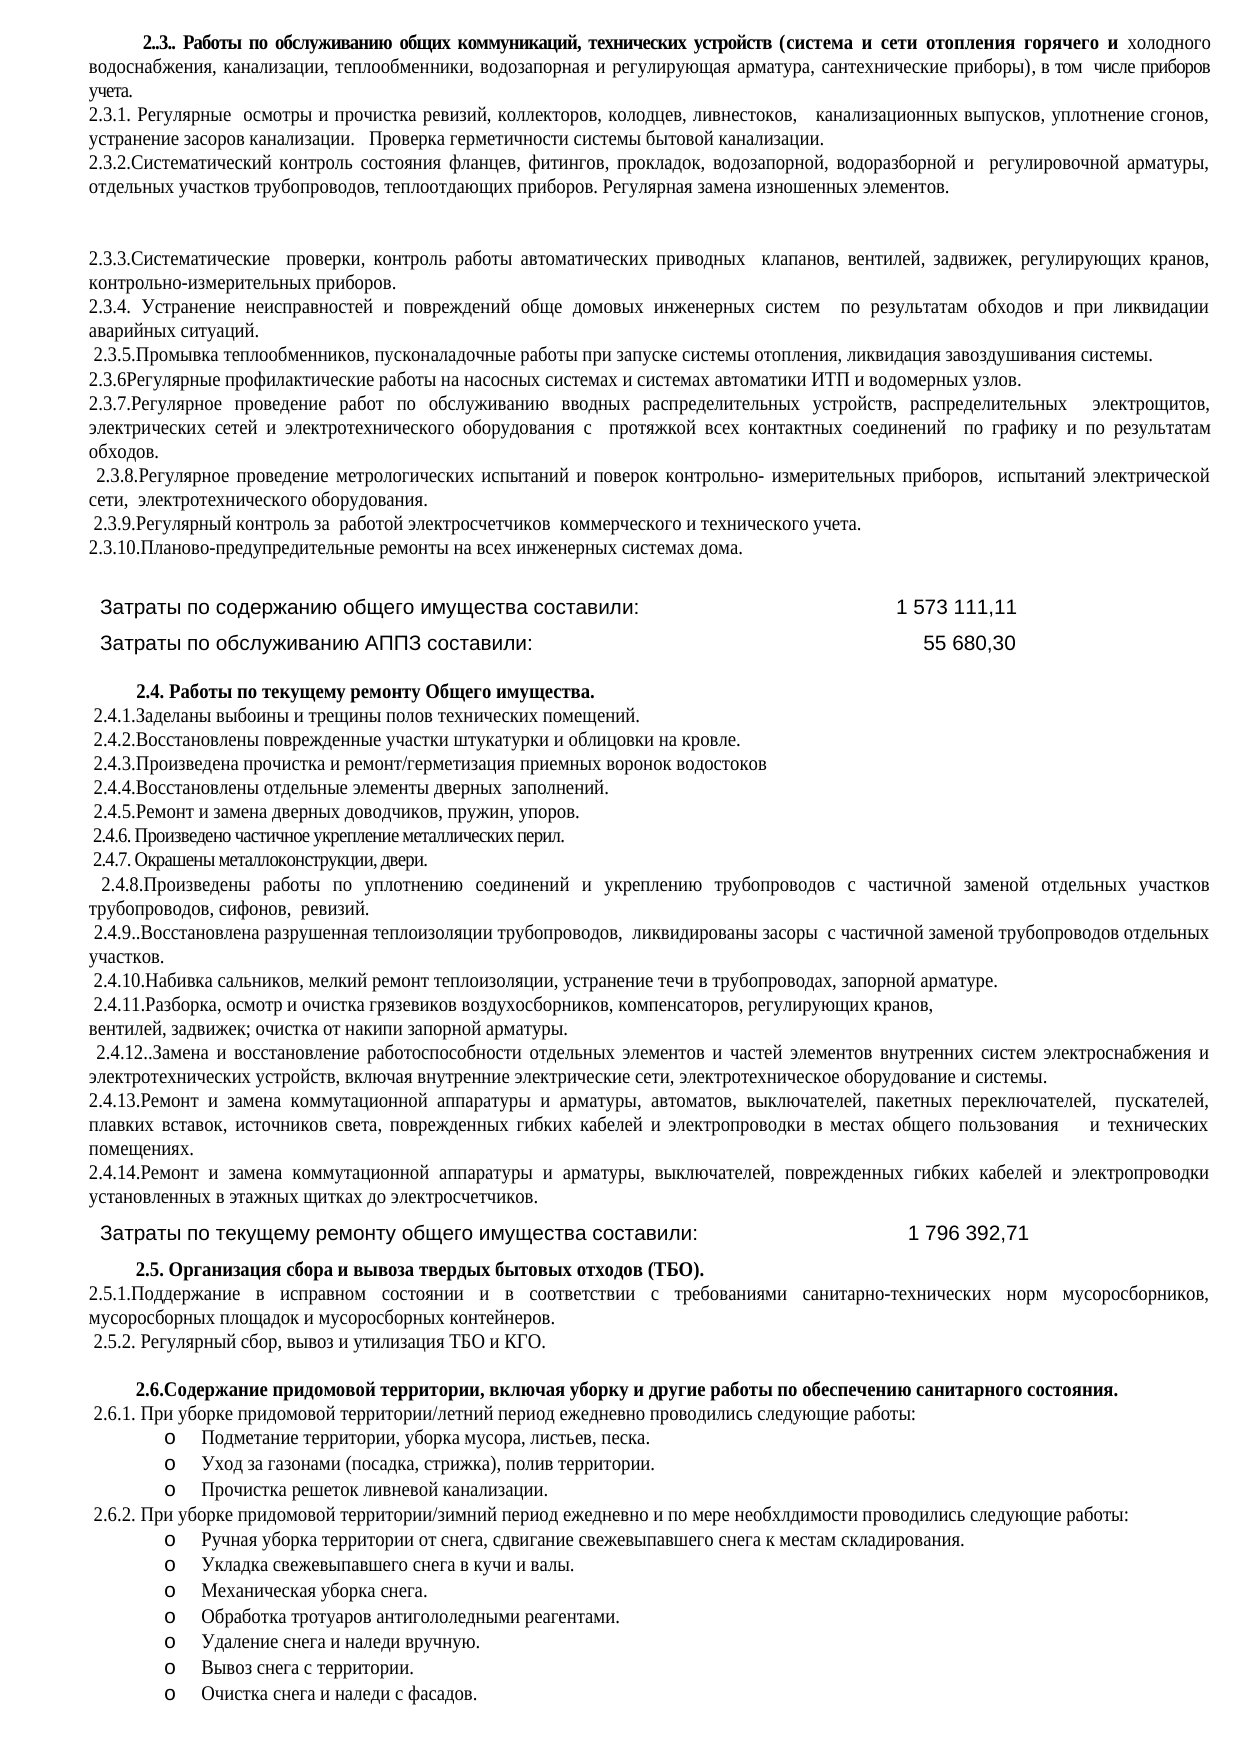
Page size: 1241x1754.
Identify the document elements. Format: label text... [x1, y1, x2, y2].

text 2.3.5.Промывка теплообменников, пусконаладочные работы при запуске системы отопления, ликвидация завоздушивания системы. [89, 342, 1211, 366]
list Механическая уборка снега. [89, 1578, 1211, 1604]
table_header 1 573 111,11 [879, 583, 1059, 619]
text 2.5. Организация сбора и вывоза твердых бытовых отходов (ТБО). [89, 1257, 1211, 1281]
text 2.4.3.Произведена прочистка и ремонт/герметизация приемных воронок водостоков [89, 751, 1211, 775]
text 2.5.1.Поддержание в исправном состоянии и в соответствии с требованиями санитарно-технических норм мусоросборников, мусоросборных площадок и мусоросборных контейнеров. [89, 1281, 1211, 1329]
text 2.3.9.Регулярный контроль за работой электросчетчиков коммерческого и технического учета. [89, 511, 1211, 535]
table_header 1 796 392,71 [879, 1208, 1059, 1244]
table_cell Затраты по обслуживанию АППЗ составили: [89, 619, 727, 655]
text 2.3.6Регулярные профилактические работы на насосных системах и системах автоматики ИТП и водомерных узлов. [89, 366, 1211, 391]
text 2.4.1.Заделаны выбоины и трещины полов технических помещений. [89, 703, 1211, 727]
list Уход за газонами (посадка, стрижка), полив территории. [89, 1451, 1211, 1477]
text 2.6.1. При уборке придомовой территории/летний период ежедневно проводились следующие работы: [89, 1401, 1211, 1425]
table_cell 55 680,30 [728, 619, 1059, 655]
text 2..3.. Работы по обслуживанию общих коммуникаций, технических устройств (система и сети отопления горячего и холодного водоснабжения, канализации, теплообменники, водозапорная и регулирующая арматура, сантехнические приборы), в том числе приборов учета. [89, 29, 1211, 102]
text 2.4.12..Замена и восстановление работоспособности отдельных элементов и частей элементов внутренних систем электроснабжения и электротехнических устройств, включая внутренние электрические сети, электротехническое оборудование и системы. [89, 1040, 1211, 1088]
text 2.3.4. Устранение неисправностей и повреждений обще домовых инженерных систем по результатам обходов и при ликвидации аварийных ситуаций. [89, 294, 1211, 342]
list Обработка тротуаров антигололедными реагентами. [89, 1604, 1211, 1629]
text 2.3.2.Систематический контроль состояния фланцев, фитингов, прокладок, водозапорной, водоразборной и регулировочной арматуры, отдельных участков трубопроводов, теплоотдающих приборов. Регулярная замена изношенных элементов. [89, 150, 1211, 198]
text 2.6.2. При уборке придомовой территории/зимний период ежедневно и по мере необхлдимости проводились следующие работы: [89, 1502, 1211, 1526]
list Прочистка решеток ливневой канализации. [89, 1477, 1211, 1502]
text 2.4.11.Разборка, осмотр и очистка грязевиков воздухосборников, компенсаторов, регулирующих кранов, [89, 992, 1211, 1016]
text 2.6.Содержание придомовой территории, включая уборку и другие работы по обеспечению санитарного состояния. [89, 1377, 1211, 1401]
list Ручная уборка территории от снега, сдвигание свежевыпавшего снега к местам складирования. [89, 1526, 1211, 1552]
list Вывоз снега с территории. [89, 1655, 1211, 1681]
text 2.3.10.Планово-предупредительные ремонты на всех инженерных системах дома. [89, 535, 1211, 559]
text 2.4.10.Набивка сальников, мелкий ремонт теплоизоляции, устранение течи в трубопроводах, запорной арматуре. [89, 968, 1211, 992]
text 2.4.14.Ремонт и замена коммутационной аппаратуры и арматуры, выключателей, поврежденных гибких кабелей и электропроводки установленных в этажных щитках до электросчетчиков. [89, 1160, 1211, 1208]
text 2.4.4.Восстановлены отдельные элементы дверных заполнений. [89, 775, 1211, 799]
list Очистка снега и наледи с фасадов. [89, 1681, 1211, 1707]
text вентилей, задвижек; очистка от накипи запорной арматуры. [89, 1016, 1211, 1040]
text 2.4.7. Окрашены металлоконструкции, двери. [89, 847, 1211, 871]
text 2.3.7.Регулярное проведение работ по обслуживанию вводных распределительных устройств, распределительных электрощитов, электрических сетей и электротехнического оборудования с протяжкой всех контактных соединений по графику и по результатам обходов. [89, 391, 1211, 463]
text 2.3.8.Регулярное проведение метрологических испытаний и поверок контрольно- измерительных приборов, испытаний электрической сети, электротехнического оборудования. [89, 463, 1211, 511]
text 2.4. Работы по текущему ремонту Общего имущества. [89, 679, 1211, 703]
list Подметание территории, уборка мусора, листьев, песка. [89, 1425, 1211, 1451]
text 2.3.3.Систематические проверки, контроль работы автоматических приводных клапанов, вентилей, задвижек, регулирующих кранов, контрольно-измерительных приборов. [89, 246, 1211, 294]
table_header Затраты по содержанию общего имущества составили: [89, 583, 879, 619]
list Удаление снега и наледи вручную. [89, 1629, 1211, 1655]
table_header Затраты по текущему ремонту общего имущества составили: [89, 1208, 879, 1244]
text 2.3.1. Регулярные осмотры и прочистка ревизий, коллекторов, колодцев, ливнестоков, канализационных выпусков, уплотнение сгонов, устранение засоров канализации. Проверка герметичности системы бытовой канализации. [89, 102, 1211, 150]
text 2.4.13.Ремонт и замена коммутационной аппаратуры и арматуры, автоматов, выключателей, пакетных переключателей, пускателей, плавких вставок, источников света, поврежденных гибких кабелей и электропроводки в местах общего пользования и технических помещениях. [89, 1088, 1211, 1160]
text 2.5.2. Регулярный сбор, вывоз и утилизация ТБО и КГО. [89, 1329, 1211, 1353]
text 2.4.6. Произведено частичное укрепление металлических перил. [89, 823, 1211, 847]
text 2.4.5.Ремонт и замена дверных доводчиков, пружин, упоров. [89, 799, 1211, 823]
text 2.4.2.Восстановлены поврежденные участки штукатурки и облицовки на кровле. [89, 727, 1211, 751]
list Укладка свежевыпавшего снега в кучи и валы. [89, 1552, 1211, 1578]
text 2.4.9..Восстановлена разрушенная теплоизоляции трубопроводов, ликвидированы засоры с частичной заменой трубопроводов отдельных участков. [89, 919, 1211, 968]
text 2.4.8.Произведены работы по уплотнению соединений и укреплению трубопроводов с частичной заменой отдельных участков трубопроводов, сифонов, ревизий. [89, 871, 1211, 919]
